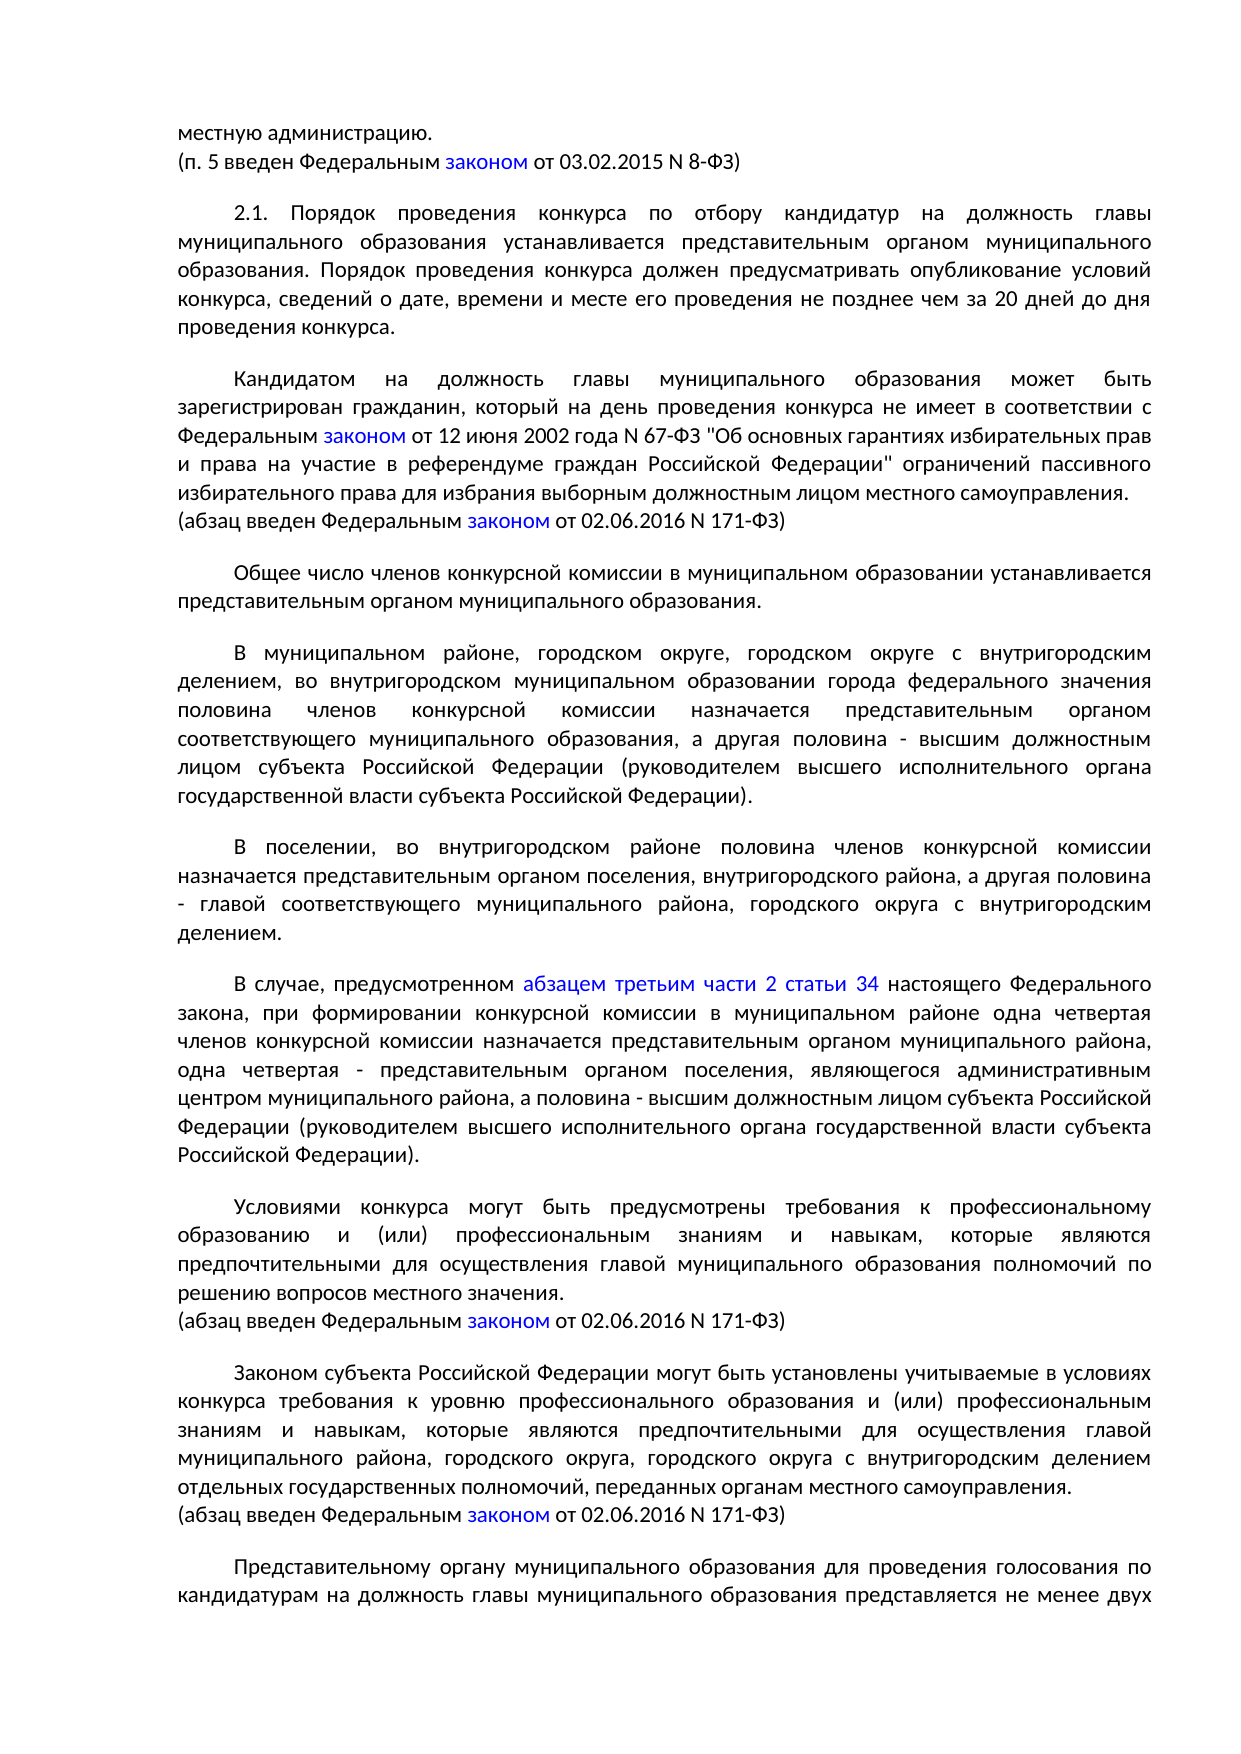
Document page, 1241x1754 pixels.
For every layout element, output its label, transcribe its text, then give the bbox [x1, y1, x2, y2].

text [177, 1552, 1152, 1609]
text (абзац введен Федеральным законом от 02.06.2016 N 171-ФЗ) [177, 506, 1152, 535]
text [177, 118, 1152, 147]
text В поселении, во внутригородском районе половина членов конкурсной комиссии назначается представительным органом поселения, внутригородского района, а другая половина - главой соответствующего муниципального района, городского округа с внутригородским делением. [177, 832, 1152, 946]
text В муниципальном районе, городском округе, городском округе с внутригородским делением, во внутригородском муниципальном образовании города федерального значения половина членов конкурсной комиссии назначается представительным органом соответствующего муниципального образования, а другая половина - высшим должностным лицом субъекта Российской Федерации (руководителем высшего исполнительного органа государственной власти субъекта Российской Федерации). [177, 638, 1152, 809]
text (абзац введен Федеральным законом от 02.06.2016 N 171-ФЗ) [177, 1306, 1152, 1334]
text Общее число членов конкурсной комиссии в муниципальном образовании устанавливается представительным органом муниципального образования. [177, 558, 1152, 615]
text (п. 5 введен Федеральным законом от 03.02.2015 N 8-ФЗ) [177, 147, 1152, 175]
text Условиями конкурса могут быть предусмотрены требования к профессиональному образованию и (или) профессиональным знаниям и навыкам, которые являются предпочтительными для осуществления главой муниципального образования полномочий по решению вопросов местного значения. [177, 1192, 1152, 1306]
text Законом субъекта Российской Федерации могут быть установлены учитываемые в условиях конкурса требования к уровню профессионального образования и (или) профессиональным знаниям и навыкам, которые являются предпочтительными для осуществления главой муниципального района, городского округа, городского округа с внутригородским делением отдельных государственных полномочий, переданных органам местного самоуправления. [177, 1357, 1152, 1500]
text (абзац введен Федеральным законом от 02.06.2016 N 171-ФЗ) [177, 1500, 1152, 1529]
text Кандидатом на должность главы муниципального образования может быть зарегистрирован гражданин, который на день проведения конкурса не имеет в соответствии с Федеральным законом от 12 июня 2002 года N 67-ФЗ "Об основных гарантиях избирательных прав и права на участие в референдуме граждан Российской Федерации" ограничений пассивного избирательного права для избрания выборным должностным лицом местного самоуправления. [177, 364, 1152, 506]
text 2.1. Порядок проведения конкурса по отбору кандидатур на должность главы муниципального образования устанавливается представительным органом муниципального образования. Порядок проведения конкурса должен предусматривать опубликование условий конкурса, сведений о дате, времени и месте его проведения не позднее чем за 20 дней до дня проведения конкурса. [177, 198, 1152, 341]
text В случае, предусмотренном абзацем третьим части 2 статьи 34 настоящего Федерального закона, при формировании конкурсной комиссии в муниципальном районе одна четвертая членов конкурсной комиссии назначается представительным органом муниципального района, одна четвертая - представительным органом поселения, являющегося административным центром муниципального района, а половина - высшим должностным лицом субъекта Российской Федерации (руководителем высшего исполнительного органа государственной власти субъекта Российской Федерации). [177, 969, 1152, 1169]
